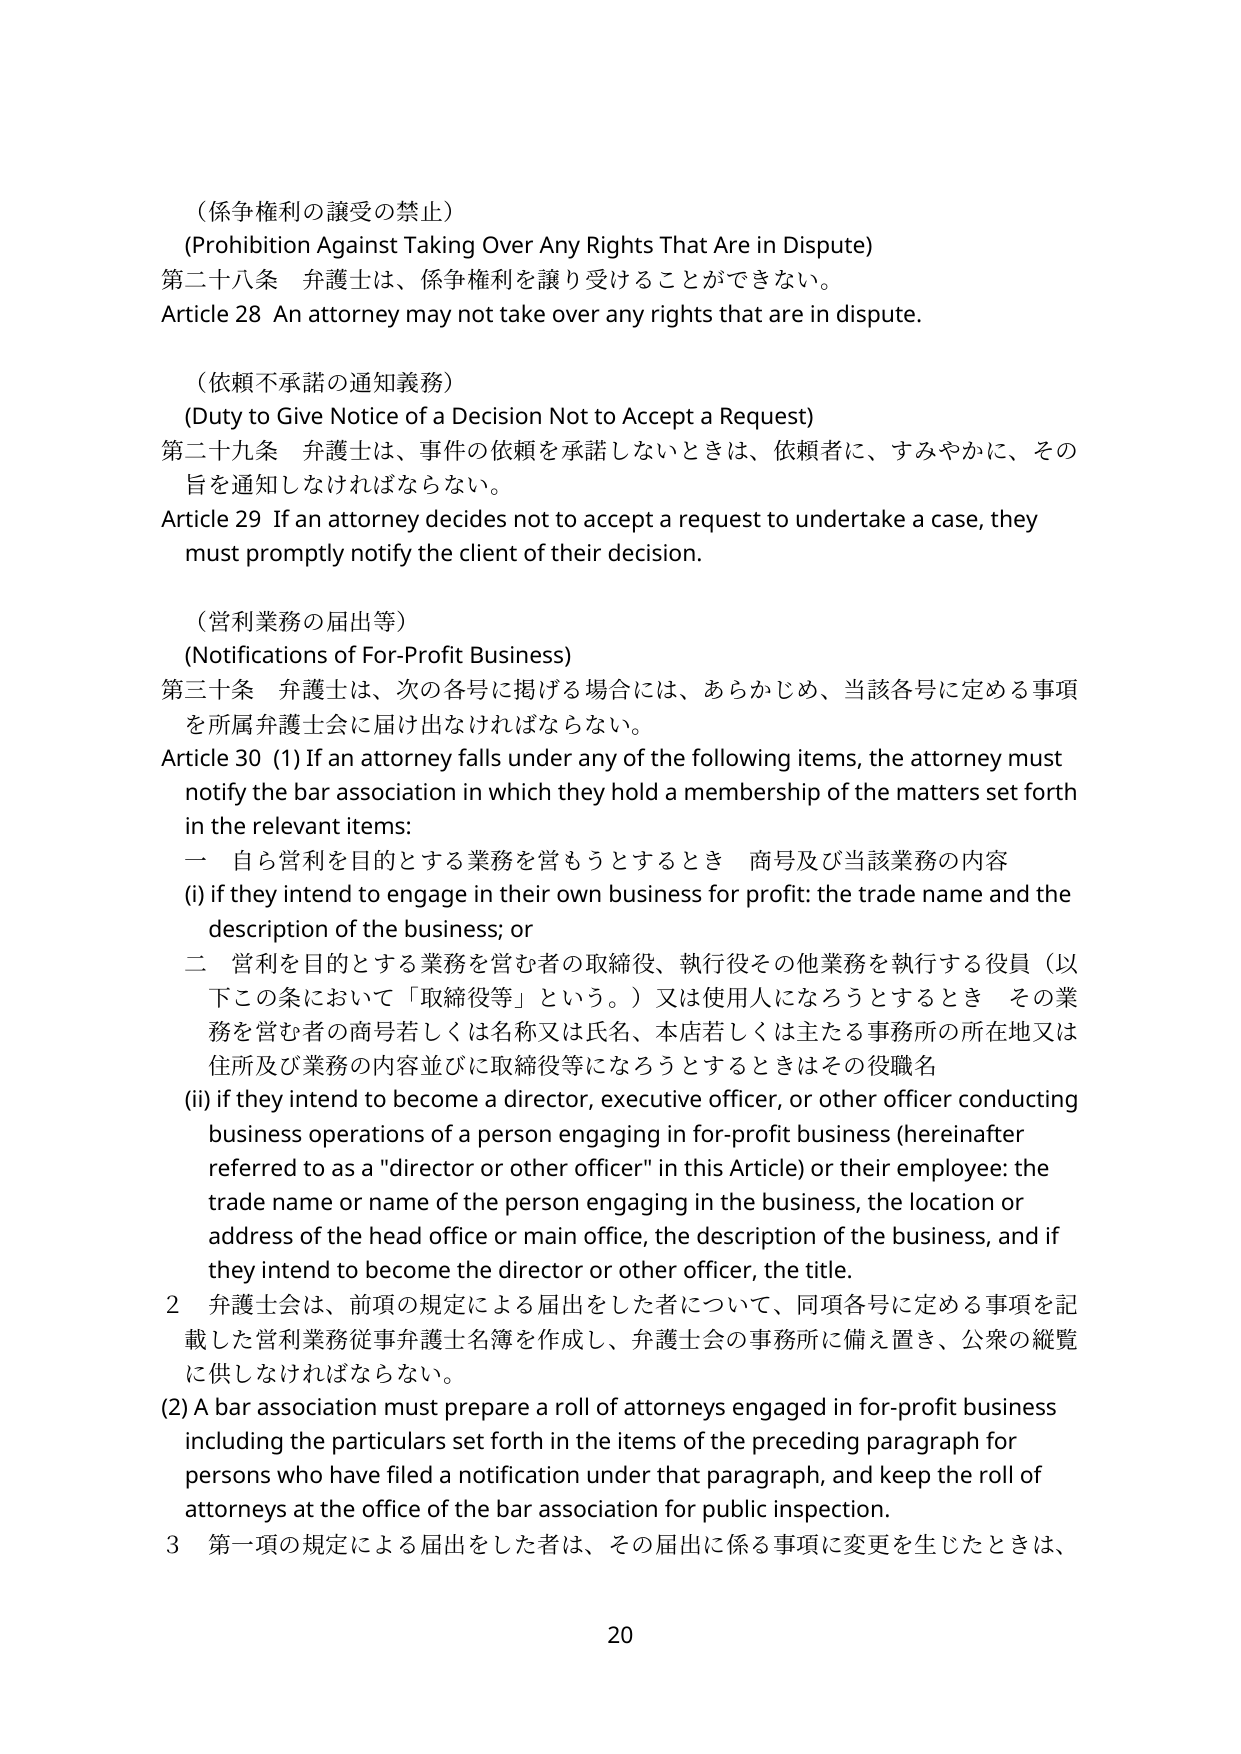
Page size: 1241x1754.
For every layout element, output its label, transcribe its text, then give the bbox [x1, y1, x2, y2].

text Article 28 An attorney may not take over any rights that are in dispute. [161, 296, 1079, 330]
text (ii) if they intend to become a director, executive officer, or other officer conducting business operations of a person engaging in for-profit business (hereinafter referred to as a "director or other officer" in this Article) or their employee: the trade name or name of the person engaging in the business, the location or address of the head office or main office, the description of the business, and if they intend to become the director or other officer, the title. [184, 1082, 1079, 1287]
text (2) A bar association must prepare a roll of attorneys engaged in for-profit business including the particulars set forth in the items of the preceding paragraph for persons who have filed a notification under that paragraph, and keep the roll of attorneys at the office of the bar association for public inspection. [161, 1389, 1079, 1526]
text ２ 弁護士会は、前項の規定による届出をした者について、同項各号に定める事項を記載した営利業務従事弁護士名簿を作成し、弁護士会の事務所に備え置き、公衆の縦覧に供しなければならない。 [161, 1287, 1079, 1389]
text (Duty to Give Notice of a Decision Not to Accept a Request) [184, 399, 1079, 433]
text 第二十八条 弁護士は、係争権利を譲り受けることができない。 [161, 262, 1079, 296]
text (Notifications of For-Profit Business) [184, 638, 1079, 672]
text (Prohibition Against Taking Over Any Rights That Are in Dispute) [184, 228, 1079, 262]
text 第二十九条 弁護士は、事件の依頼を承諾しないときは、依頼者に、すみやかに、その旨を通知しなければならない。 [161, 433, 1079, 501]
text Article 29 If an attorney decides not to accept a request to undertake a case, they must promptly notify the client of their decision. [161, 501, 1079, 569]
text （係争権利の譲受の禁止） [184, 194, 1079, 228]
text 第三十条 弁護士は、次の各号に掲げる場合には、あらかじめ、当該各号に定める事項を所属弁護士会に届け出なければならない。 [161, 672, 1079, 740]
text Article 30 (1) If an attorney falls under any of the following items, the attorney must notify the bar association in which they hold a membership of the matters set forth in the relevant items: [161, 740, 1079, 843]
text 一 自ら営利を目的とする業務を営もうとするとき 商号及び当該業務の内容 [184, 843, 1079, 877]
text (i) if they intend to engage in their own business for profit: the trade name and the description of the business; or [184, 877, 1079, 945]
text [161, 1526, 1079, 1560]
text （営利業務の届出等） [184, 604, 1079, 638]
text 二 営利を目的とする業務を営む者の取締役、執行役その他業務を執行する役員（以下この条において「取締役等」という。）又は使用人になろうとするとき その業務を営む者の商号若しくは名称又は氏名、本店若しくは主たる事務所の所在地又は住所及び業務の内容並びに取締役等になろうとするときはその役職名 [184, 945, 1079, 1082]
text （依頼不承諾の通知義務） [184, 364, 1079, 399]
